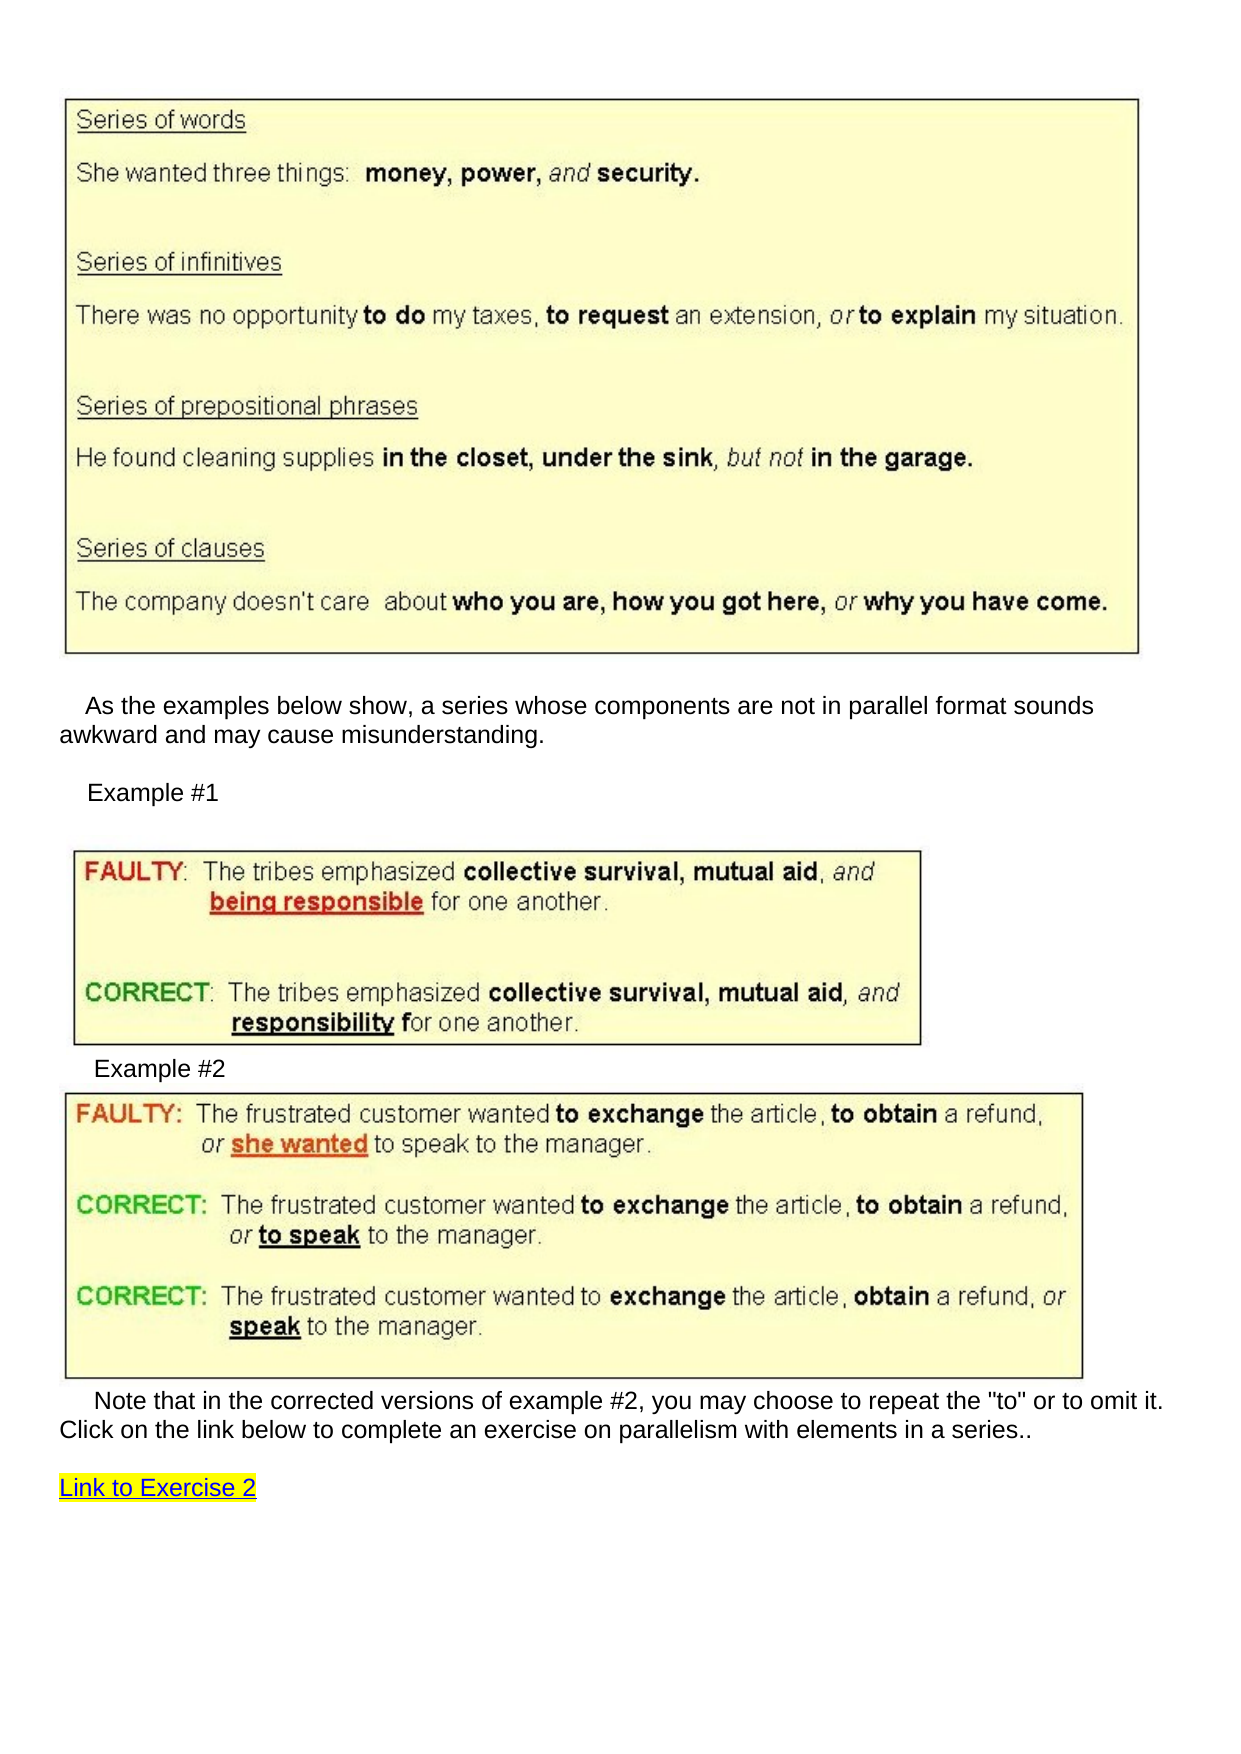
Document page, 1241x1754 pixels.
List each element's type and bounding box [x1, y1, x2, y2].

picture [66, 835, 930, 1055]
picture [59, 1083, 1095, 1387]
table_header [59, 59, 1180, 1647]
picture [59, 88, 1144, 662]
